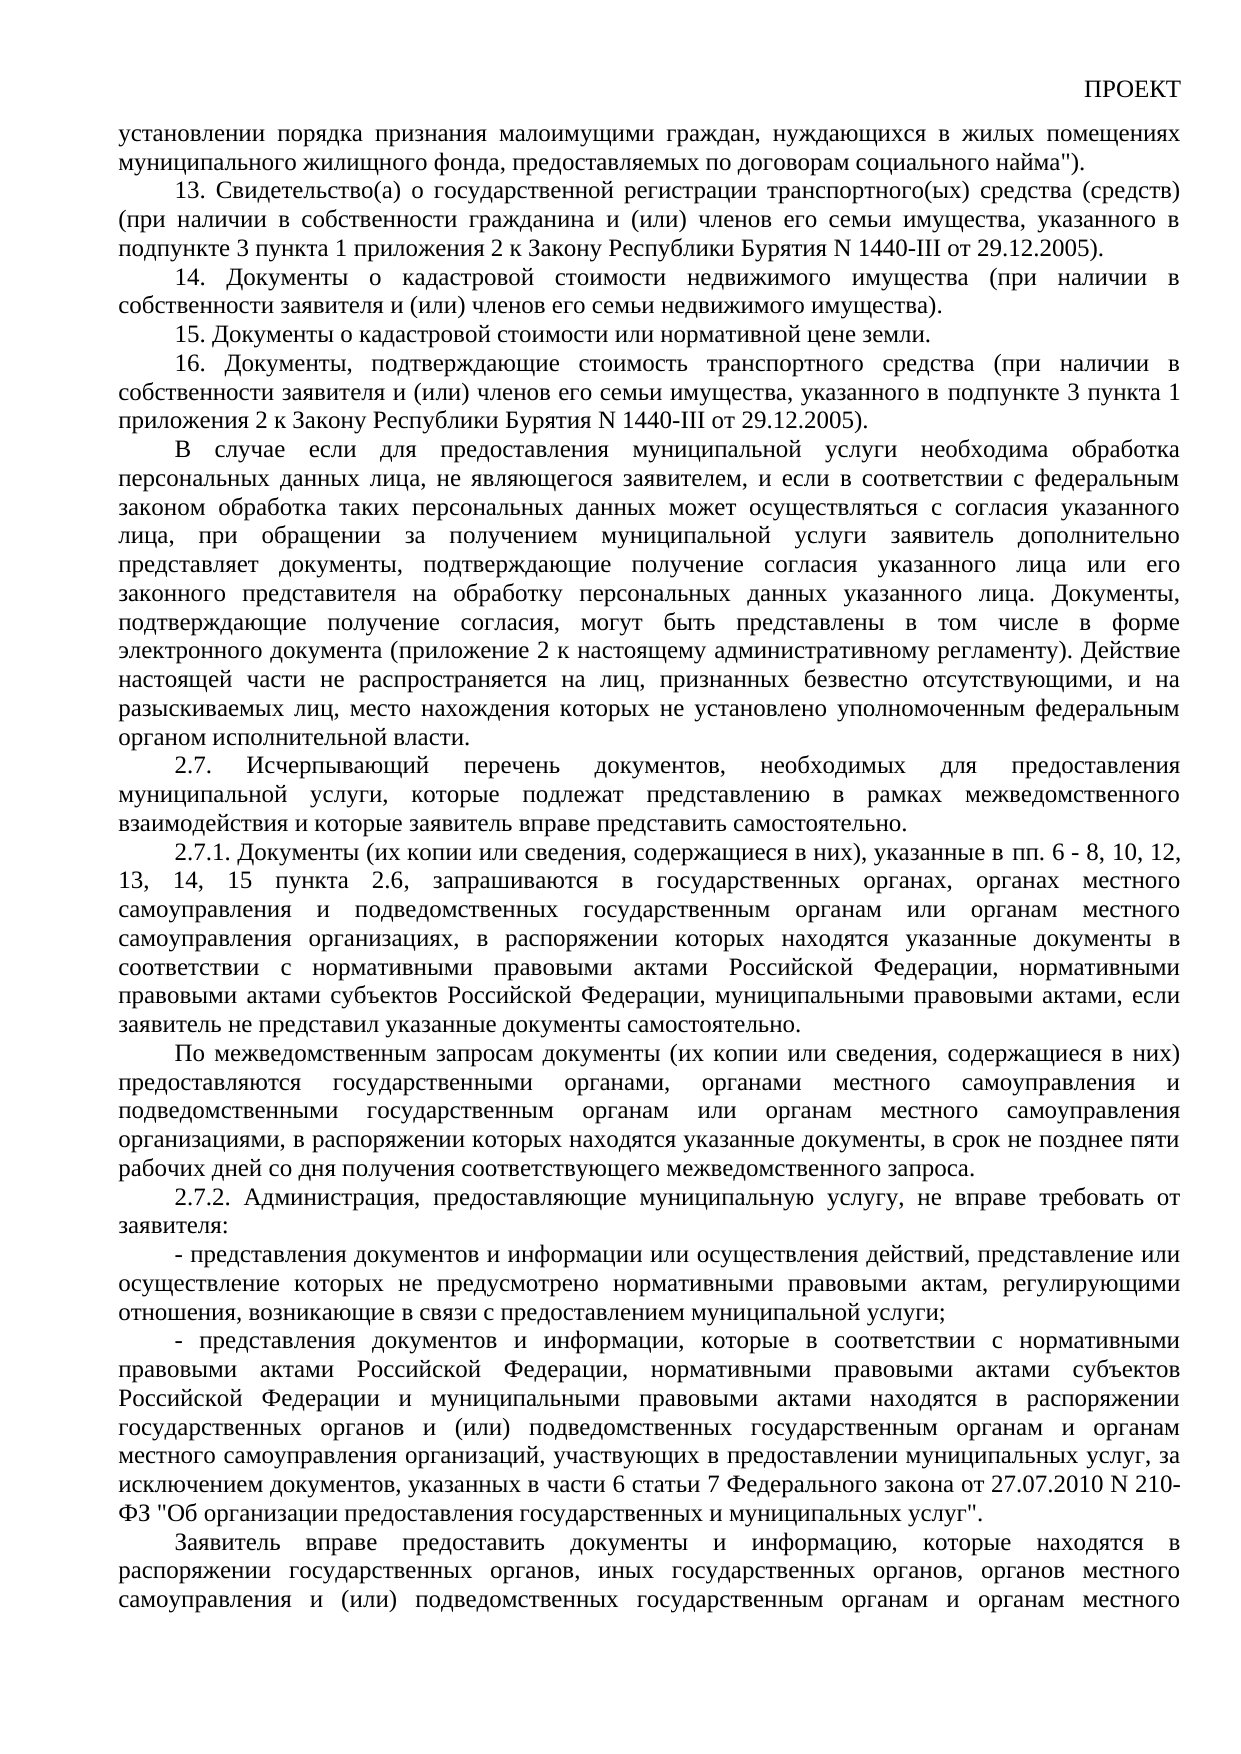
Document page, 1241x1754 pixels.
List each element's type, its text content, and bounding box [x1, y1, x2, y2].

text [118, 1527, 1181, 1613]
text В случае если для предоставления муниципальной услуги необходима обработка персональных данных лица, не являющегося заявителем, и если в соответствии с федеральным законом обработка таких персональных данных может осуществляться с согласия указанного лица, при обращении за получением муниципальной услуги заявитель дополнительно представляет документы, подтверждающие получение согласия указанного лица или его законного представителя на обработку персональных данных указанного лица. Документы, подтверждающие получение согласия, могут быть представлены в том числе в форме электронного документа (приложение 2 к настоящему административному регламенту). Действие настоящей части не распространяется на лиц, признанных безвестно отсутствующими, и на разыскиваемых лиц, место нахождения которых не установлено уполномоченным федеральным органом исполнительной власти. [118, 434, 1181, 751]
text 14. Документы о кадастровой стоимости недвижимого имущества (при наличии в собственности заявителя и (или) членов его семьи недвижимого имущества). [118, 262, 1181, 319]
text 2.7. Исчерпывающий перечень документов, необходимых для предоставления муниципальной услуги, которые подлежат представлению в рамках межведомственного взаимодействия и которые заявитель вправе представить самостоятельно. [118, 751, 1181, 837]
text 15. Документы о кадастровой стоимости или нормативной цене земли. [118, 319, 1181, 348]
text 2.7.2. Администрация, предоставляющие муниципальную услугу, не вправе требовать от заявителя: [118, 1182, 1181, 1239]
text - представления документов и информации, которые в соответствии с нормативными правовыми актами Российской Федерации, нормативными правовыми актами субъектов Российской Федерации и муниципальными правовыми актами находятся в распоряжении государственных органов и (или) подведомственных государственным органам и органам местного самоуправления организаций, участвующих в предоставлении муниципальных услуг, за исключением документов, указанных в части 6 статьи 7 Федерального закона от 27.07.2010 N 210-ФЗ "Об организации предоставления государственных и муниципальных услуг". [118, 1326, 1181, 1527]
text 13. Свидетельство(а) о государственной регистрации транспортного(ых) средства (средств) (при наличии в собственности гражданина и (или) членов его семьи имущества, указанного в подпункте 3 пункта 1 приложения 2 к Закону Республики Бурятия N 1440-III от 29.12.2005). [118, 176, 1181, 262]
text По межведомственным запросам документы (их копии или сведения, содержащиеся в них) предоставляются государственными органами, органами местного самоуправления и подведомственными государственным органам или органам местного самоуправления организациями, в распоряжении которых находятся указанные документы, в срок не позднее пяти рабочих дней со дня получения соответствующего межведомственного запроса. [118, 1038, 1181, 1182]
text - представления документов и информации или осуществления действий, представление или осуществление которых не предусмотрено нормативными правовыми актам, регулирующими отношения, возникающие в связи с предоставлением муниципальной услуги; [118, 1239, 1181, 1326]
text 2.7.1. Документы (их копии или сведения, содержащиеся в них), указанные в пп. 6 - 8, 10, 12, 13, 14, 15 пункта 2.6, запрашиваются в государственных органах, органах местного самоуправления и подведомственных государственным органам или органам местного самоуправления организациях, в распоряжении которых находятся указанные документы в соответствии с нормативными правовыми актами Российской Федерации, нормативными правовыми актами субъектов Российской Федерации, муниципальными правовыми актами, если заявитель не представил указанные документы самостоятельно. [118, 837, 1181, 1038]
text 16. Документы, подтверждающие стоимость транспортного средства (при наличии в собственности заявителя и (или) членов его семьи имущества, указанного в подпункте 3 пункта 1 приложения 2 к Закону Республики Бурятия N 1440-III от 29.12.2005). [118, 348, 1181, 434]
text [118, 118, 1181, 176]
